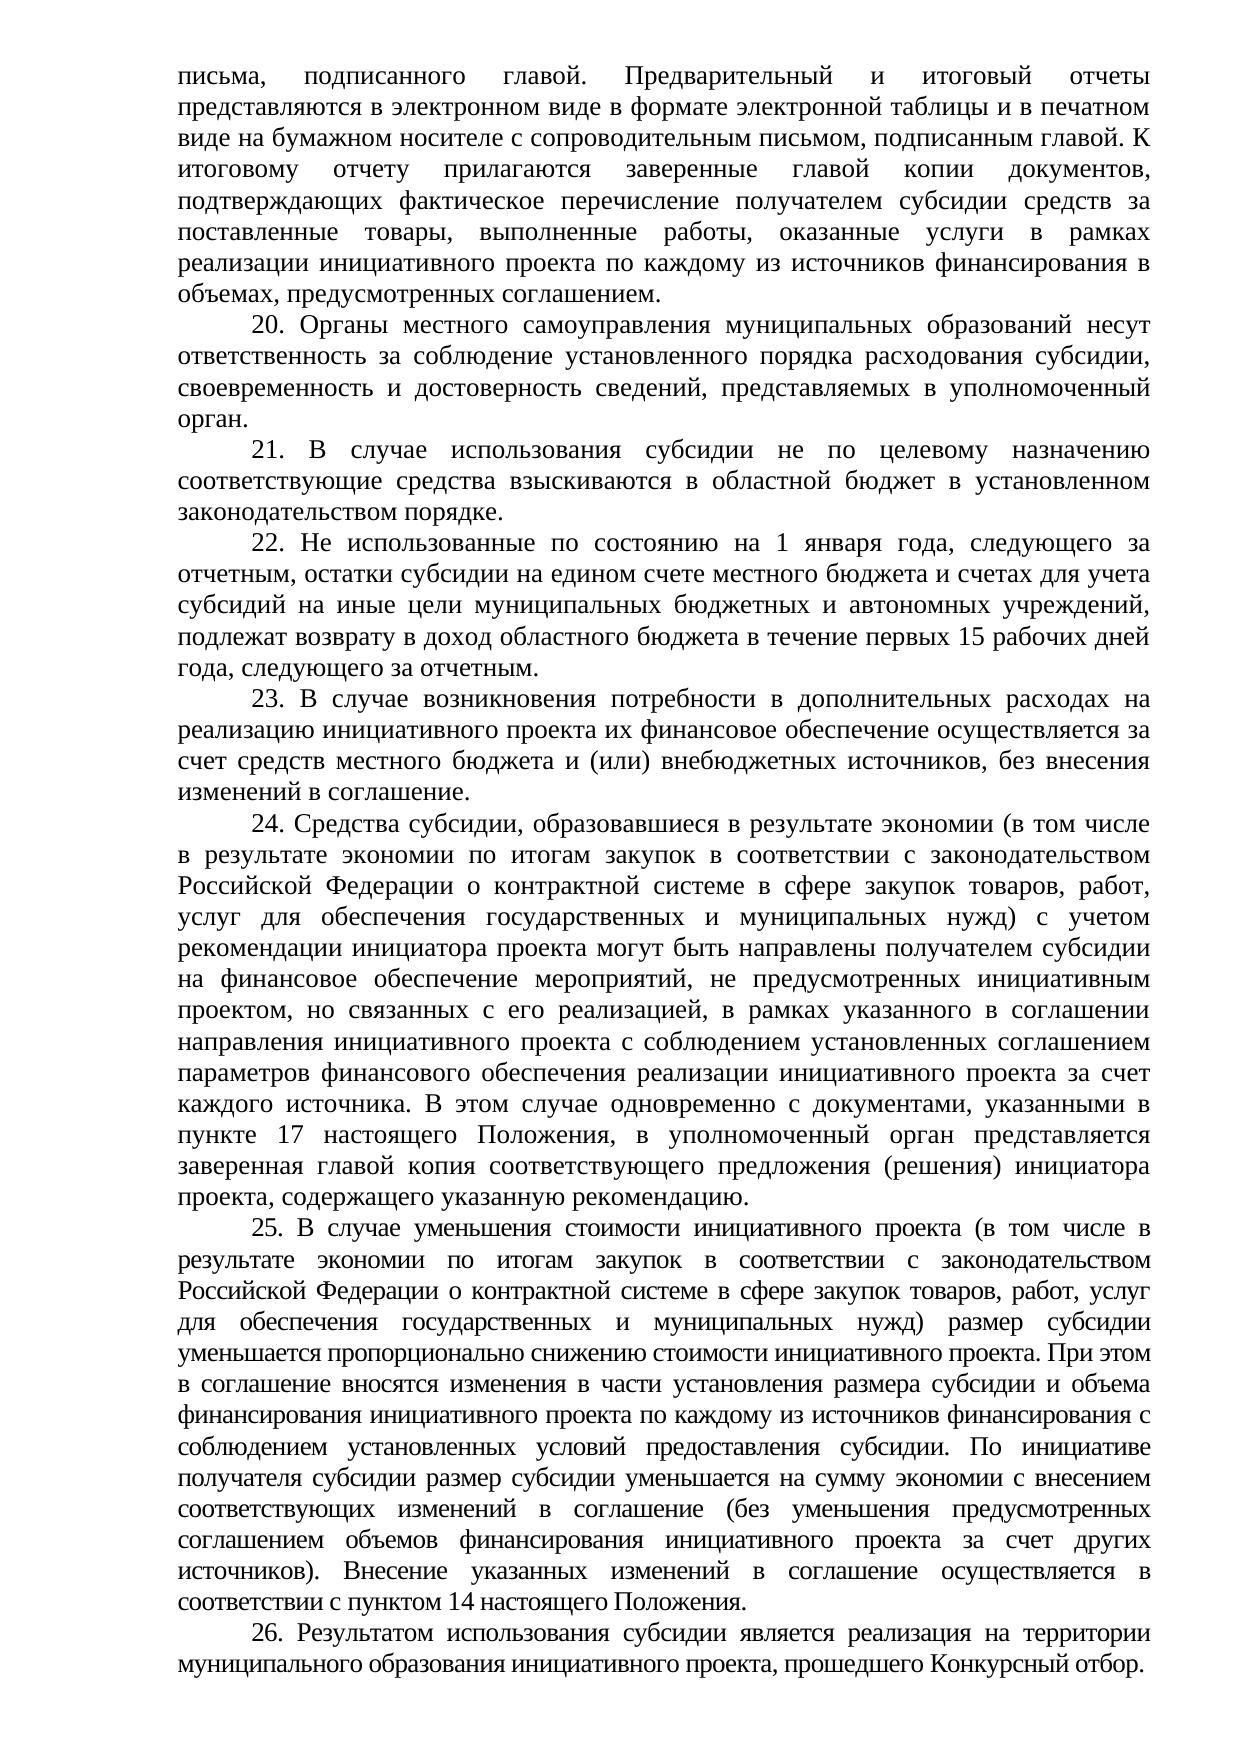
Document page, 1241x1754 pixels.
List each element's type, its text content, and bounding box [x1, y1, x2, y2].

text 22. Не использованные по состоянию на 1 января года, следующего за отчетным, остатки субсидии на едином счете местного бюджета и счетах для учета субсидий на иные цели муниципальных бюджетных и автономных учреждений, подлежат возврату в доход областного бюджета в течение первых 15 рабочих дней года, следующего за отчетным. [177, 526, 1152, 682]
text 24. Средства субсидии, образовавшиеся в результате экономии (в том числе в результате экономии по итогам закупок в соответствии с законодательством Российской Федерации о контрактной системе в сфере закупок товаров, работ, услуг для обеспечения государственных и муниципальных нужд) с учетом рекомендации инициатора проекта могут быть направлены получателем субсидии на финансовое обеспечение мероприятий, не предусмотренных инициативным проектом, но связанных с его реализацией, в рамках указанного в соглашении направления инициативного проекта с соблюдением установленных соглашением параметров финансового обеспечения реализации инициативного проекта за счет каждого источника. В этом случае одновременно с документами, указанными в пункте 17 настоящего Положения, в уполномоченный орган представляется заверенная главой копия соответствующего предложения (решения) инициатора проекта, содержащего указанную рекомендацию. [177, 807, 1152, 1212]
text 23. В случае возникновения потребности в дополнительных расходах на реализацию инициативного проекта их финансовое обеспечение осуществляется за счет средств местного бюджета и (или) внебюджетных источников, без внесения изменений в соглашение. [177, 682, 1152, 807]
text 26. Результатом использования субсидии является реализация на территории муниципального образования инициативного проекта, прошедшего Конкурсный отбор. [177, 1616, 1152, 1679]
text 21. В случае использования субсидии не по целевому назначению соответствующие средства взыскиваются в областной бюджет в установленном законодательством порядке. [177, 433, 1152, 526]
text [177, 59, 1152, 308]
text 25. В случае уменьшения стоимости инициативного проекта (в том числе в результате экономии по итогам закупок в соответствии с законодательством Российской Федерации о контрактной системе в сфере закупок товаров, работ, услуг для обеспечения государственных и муниципальных нужд) размер субсидии уменьшается пропорционально снижению стоимости инициативного проекта. При этом в соглашение вносятся изменения в части установления размера субсидии и объема финансирования инициативного проекта по каждому из источников финансирования с соблюдением установленных условий предоставления субсидии. По инициативе получателя субсидии размер субсидии уменьшается на сумму экономии с внесением соответствующих изменений в соглашение (без уменьшения предусмотренных соглашением объемов финансирования инициативного проекта за счет других источников). Внесение указанных изменений в соглашение осуществляется в соответствии с пунктом 14 настоящего Положения. [177, 1212, 1152, 1616]
text 20. Органы местного самоуправления муниципальных образований несут ответственность за соблюдение установленного порядка расходования субсидии, своевременность и достоверность сведений, представляемых в уполномоченный орган. [177, 308, 1152, 433]
